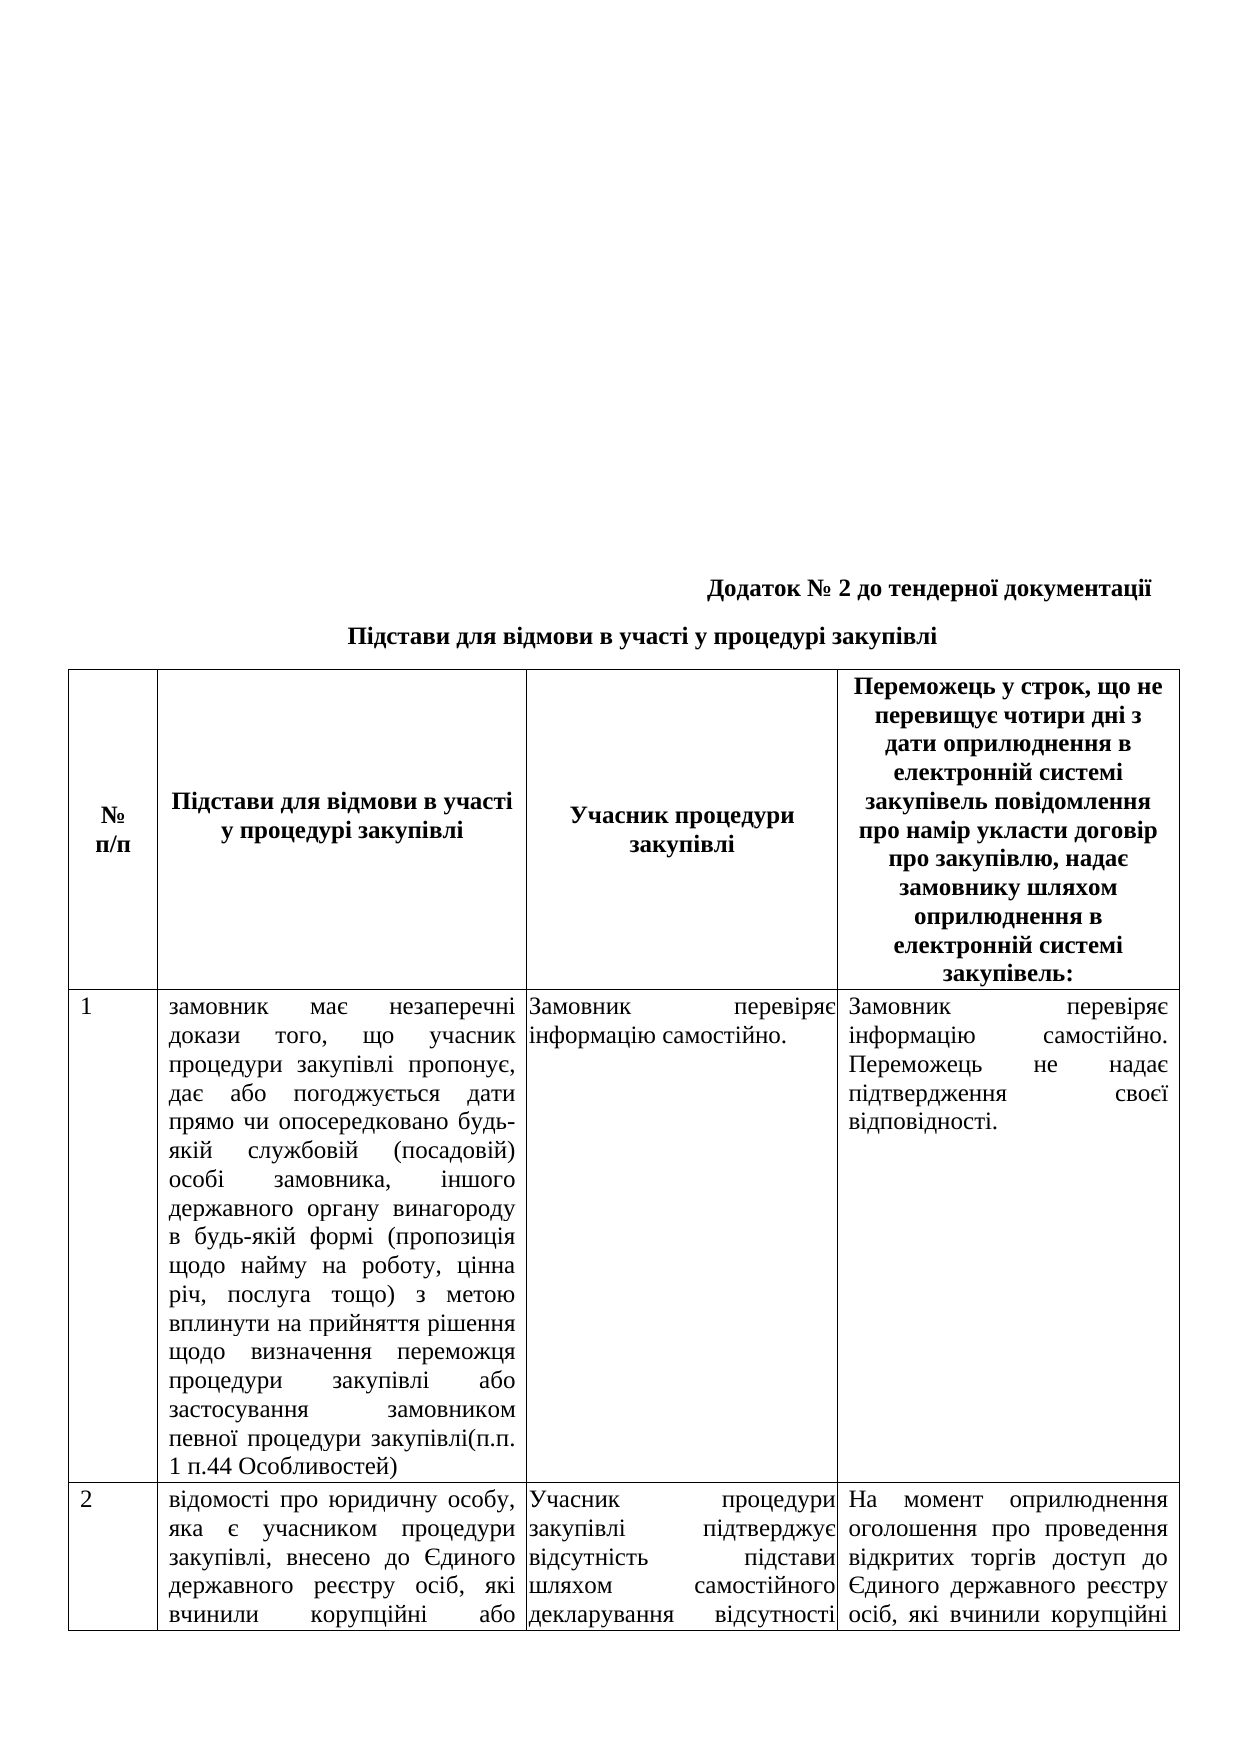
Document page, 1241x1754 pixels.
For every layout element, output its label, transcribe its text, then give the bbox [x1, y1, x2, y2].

table_header Учасник процедури закупівлі [527, 670, 837, 989]
text Додаток № 2 до тендерної документації [133, 573, 1152, 602]
table_cell Замовник перевіряє інформацію самостійно. [527, 990, 837, 1482]
table_header Переможець у строк, що не перевищує чотири дні з дати оприлюднення в електронній системі закупівель повідомлення про намір укласти договір про закупівлю, надає замовнику шляхом оприлюднення в електронній системі закупівель: [838, 670, 1179, 989]
table_cell Замовник перевіряє інформацію самостійно. Переможець не надає підтвердження своєї відповідності. [838, 990, 1179, 1482]
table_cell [158, 1483, 526, 1630]
table_cell 1 [69, 990, 157, 1482]
table_cell замовник має незаперечні докази того, що учасник процедури закупівлі пропонує, дає або погоджується дати прямо чи опосередковано будь-якій службовій (посадовій) особі замовника, іншого державного органу винагороду в будь-якій формі (пропозиція щодо найму на роботу, цінна річ, послуга тощо) з метою вплинути на прийняття рішення щодо визначення переможця процедури закупівлі або застосування замовником певної процедури закупівлі(п.п. 1 п.44 Особливостей) [158, 990, 526, 1482]
table_header Підстави для відмови в участі у процедурі закупівлі [158, 670, 526, 989]
table_cell 2 [69, 1483, 157, 1630]
text Підстави для відмови в участі у процедурі закупівлі [133, 621, 1152, 649]
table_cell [527, 1483, 837, 1630]
table_header № п/п [69, 670, 157, 989]
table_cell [838, 1483, 1179, 1630]
